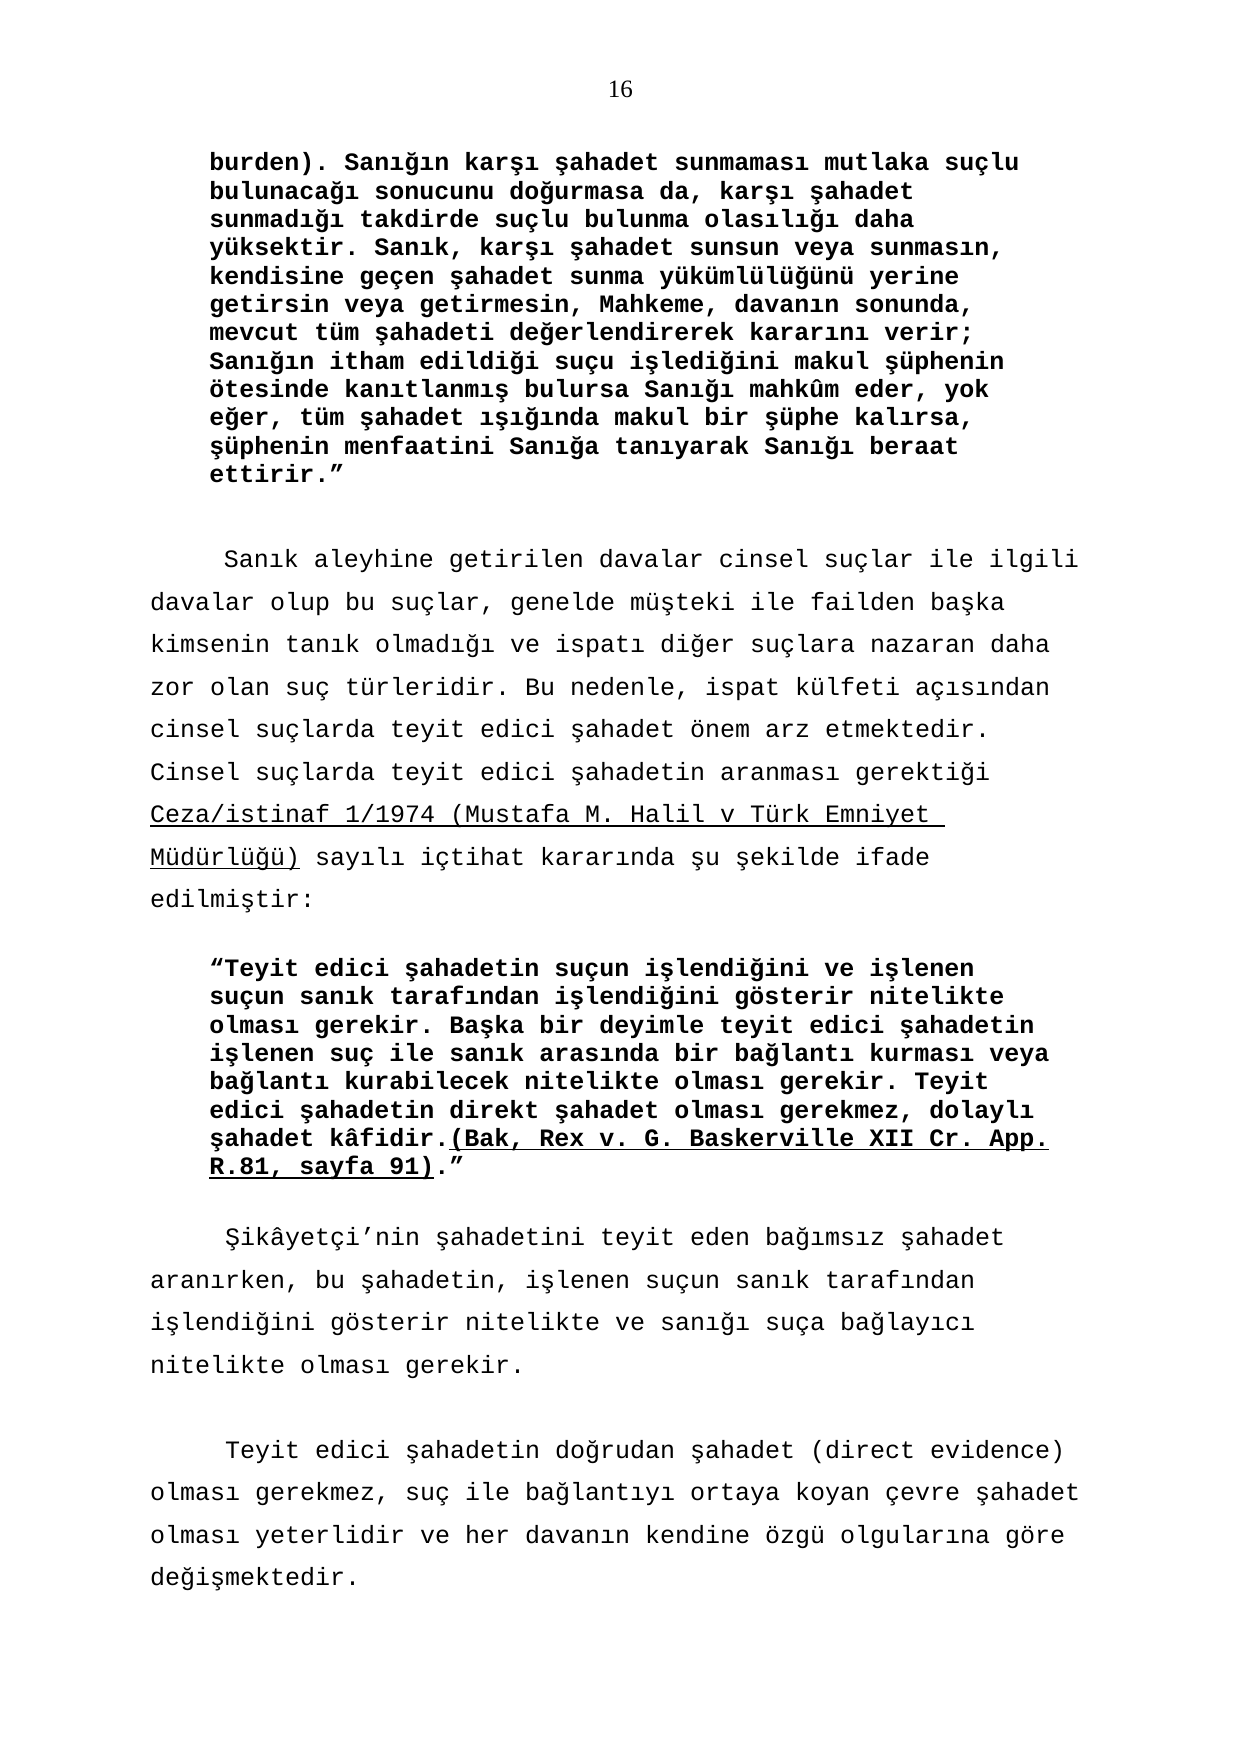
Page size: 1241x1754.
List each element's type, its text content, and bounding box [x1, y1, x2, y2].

text “Teyit edici şahadetin suçun işlendiğini ve işlenen suçun sanık tarafından işlendiğini gösterir nitelikte olması gerekir. Başka bir deyimle teyit edici şahadetin işlenen suç ile sanık arasında bir bağlantı kurması veya bağlantı kurabilecek nitelikte olması gerekir. Teyit edici şahadetin direkt şahadet olması gerekmez, dolaylı şahadet kâfidir.(Bak, Rex v. G. Baskerville XII Cr. App. R.81, sayfa 91).” [209, 956, 1051, 1182]
text Ceza/istinaf 1/1974 (Mustafa M. Halil v Türk Emniyet Müdürlüğü) sayılı içtihat kararında şu şekilde ifade edilmiştir: [150, 802, 1090, 915]
text Sanık aleyhine getirilen davalar cinsel suçlar ile ilgili davalar olup bu suçlar, genelde müşteki ile failden başka kimsenin tanık olmadığı ve ispatı diğer suçlara nazaran daha zor olan suç türleridir. Bu nedenle, ispat külfeti açısından cinsel suçlarda teyit edici şahadet önem arz etmektedir. [150, 547, 1090, 745]
text ötesinde kanıtlanmış bulursa Sanığı mahkûm eder, yok eğer, tüm şahadet ışığında makul bir şüphe kalırsa, şüphenin menfaatini Sanığa tanıyarak Sanığı beraat ettirir.” [209, 377, 1031, 490]
text Cinsel suçlarda teyit edici şahadetin aranması gerektiği [150, 759, 1090, 788]
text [209, 150, 1031, 377]
text Şikâyetçi’nin şahadetini teyit eden bağımsız şahadet aranırken, bu şahadetin, işlenen suçun sanık tarafından işlendiğini gösterir nitelikte ve sanığı suça bağlayıcı nitelikte olması gerekir. [150, 1225, 1090, 1381]
text Teyit edici şahadetin doğrudan şahadet (direct evidence) olması gerekmez, suç ile bağlantıyı ortaya koyan çevre şahadet olması yeterlidir ve her davanın kendine özgü olgularına göre değişmektedir. [150, 1437, 1090, 1593]
